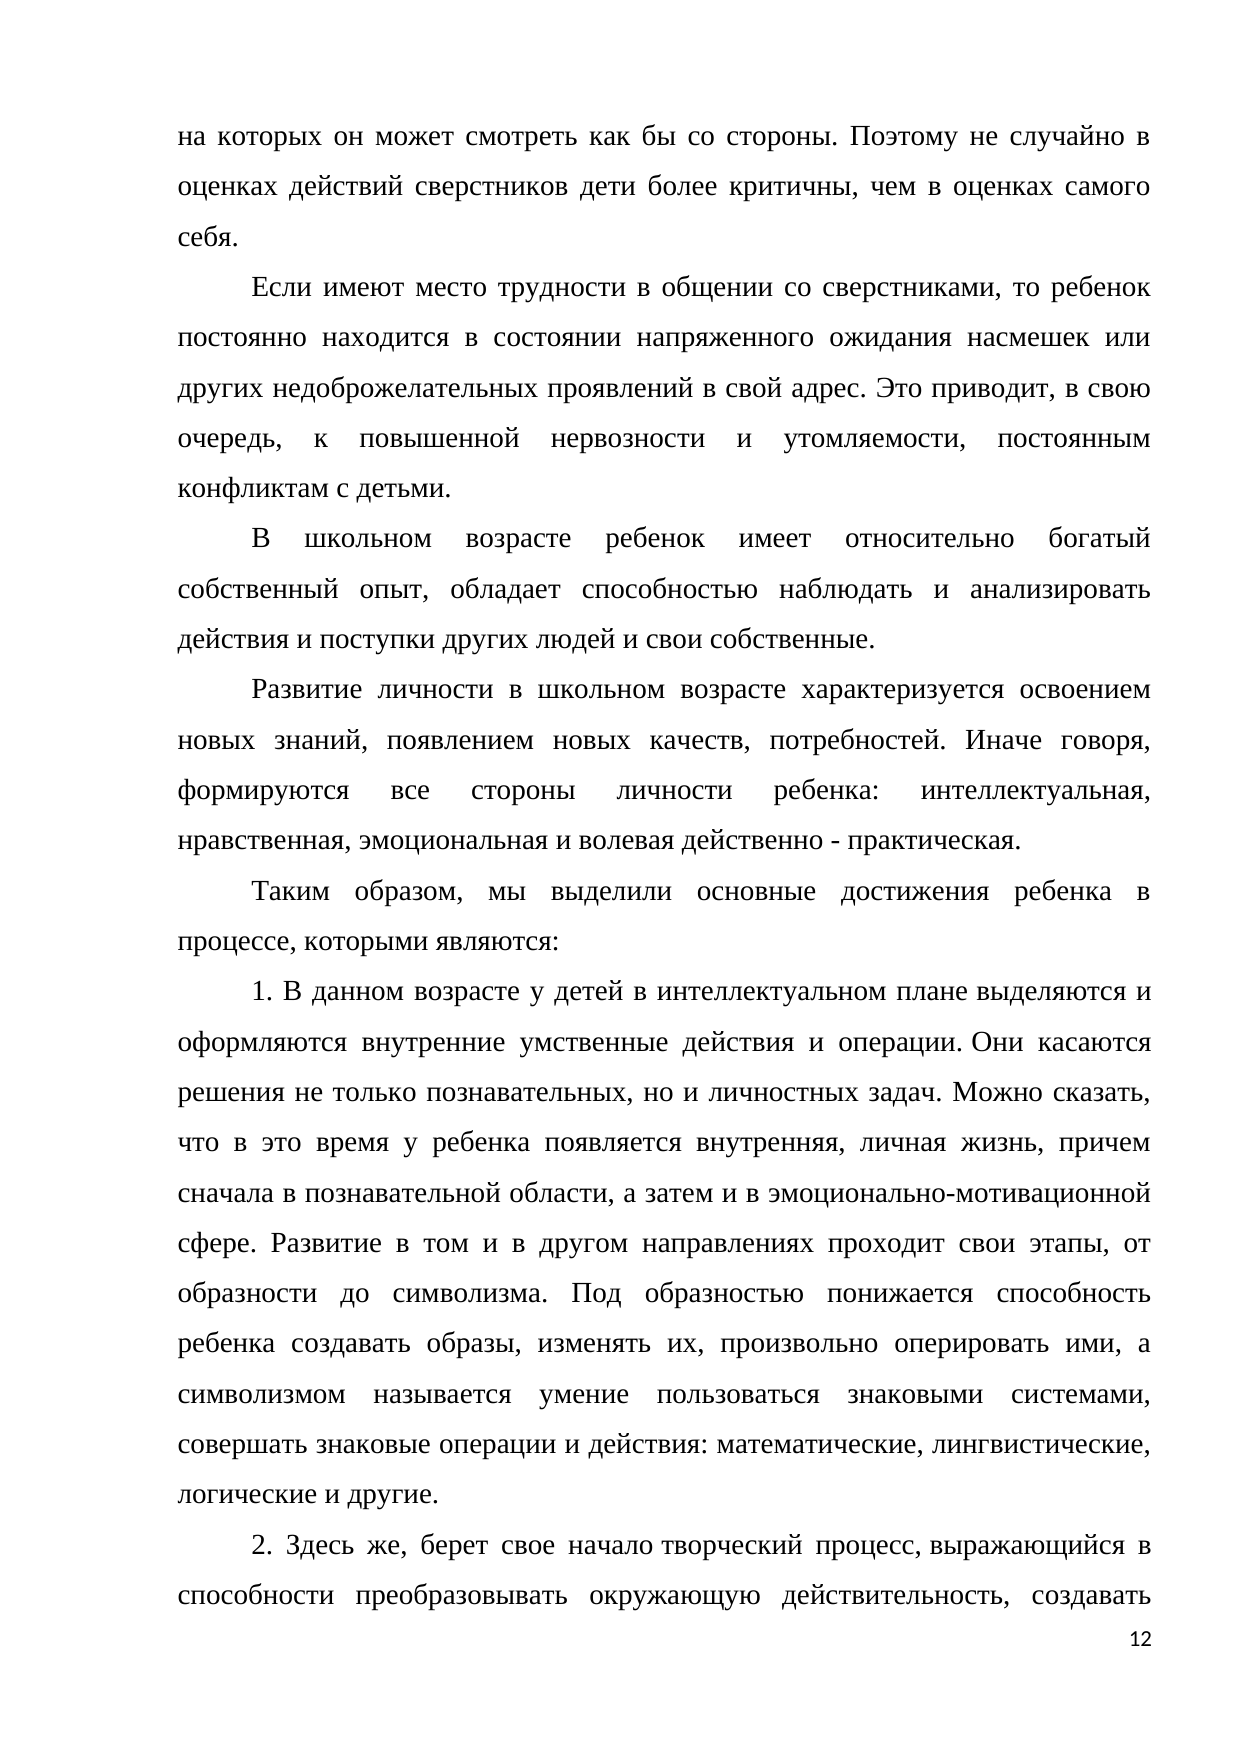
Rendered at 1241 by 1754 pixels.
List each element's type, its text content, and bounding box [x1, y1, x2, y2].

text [177, 1527, 1152, 1611]
text В школьном возрасте ребенок имеет относительно богатый собственный опыт, обладает способностью наблюдать и анализировать действия и поступки других людей и свои собственные. [177, 521, 1152, 655]
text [177, 118, 1152, 252]
text 1. В данном возрасте у детей в интеллектуальном плане выделяются и оформляются внутренние умственные действия и операции. Они касаются решения не только познавательных, но и личностных задач. Можно сказать, что в это время у ребенка появляется внутренняя, личная жизнь, причем сначала в познавательной области, а затем и в эмоционально-мотивационной сфере. Развитие в том и в другом направлениях проходит свои этапы, от образности до символизма. Под образностью понижается способность ребенка создавать образы, изменять их, произвольно оперировать ими, а символизмом называется умение пользоваться знаковыми системами, совершать знаковые операции и действия: математические, лингвистические, логические и другие. [177, 973, 1152, 1510]
text Если имеют место трудности в общении со сверстниками, то ребенок постоянно находится в состоянии напряженного ожидания насмешек или других недоброжелательных проявлений в свой адрес. Это приводит, в свою очередь, к повышенной нервозности и утомляемости, постоянным конфликтам с детьми. [177, 269, 1152, 504]
text Развитие личности в школьном возрасте характеризуется освоением новых знаний, появлением новых качеств, потребностей. Иначе говоря, формируются все стороны личности ребенка: интеллектуальная, нравственная, эмоциональная и волевая действенно - практическая. [177, 672, 1152, 856]
text Таким образом, мы выделили основные достижения ребенка в процессе, которыми являются: [177, 873, 1152, 957]
